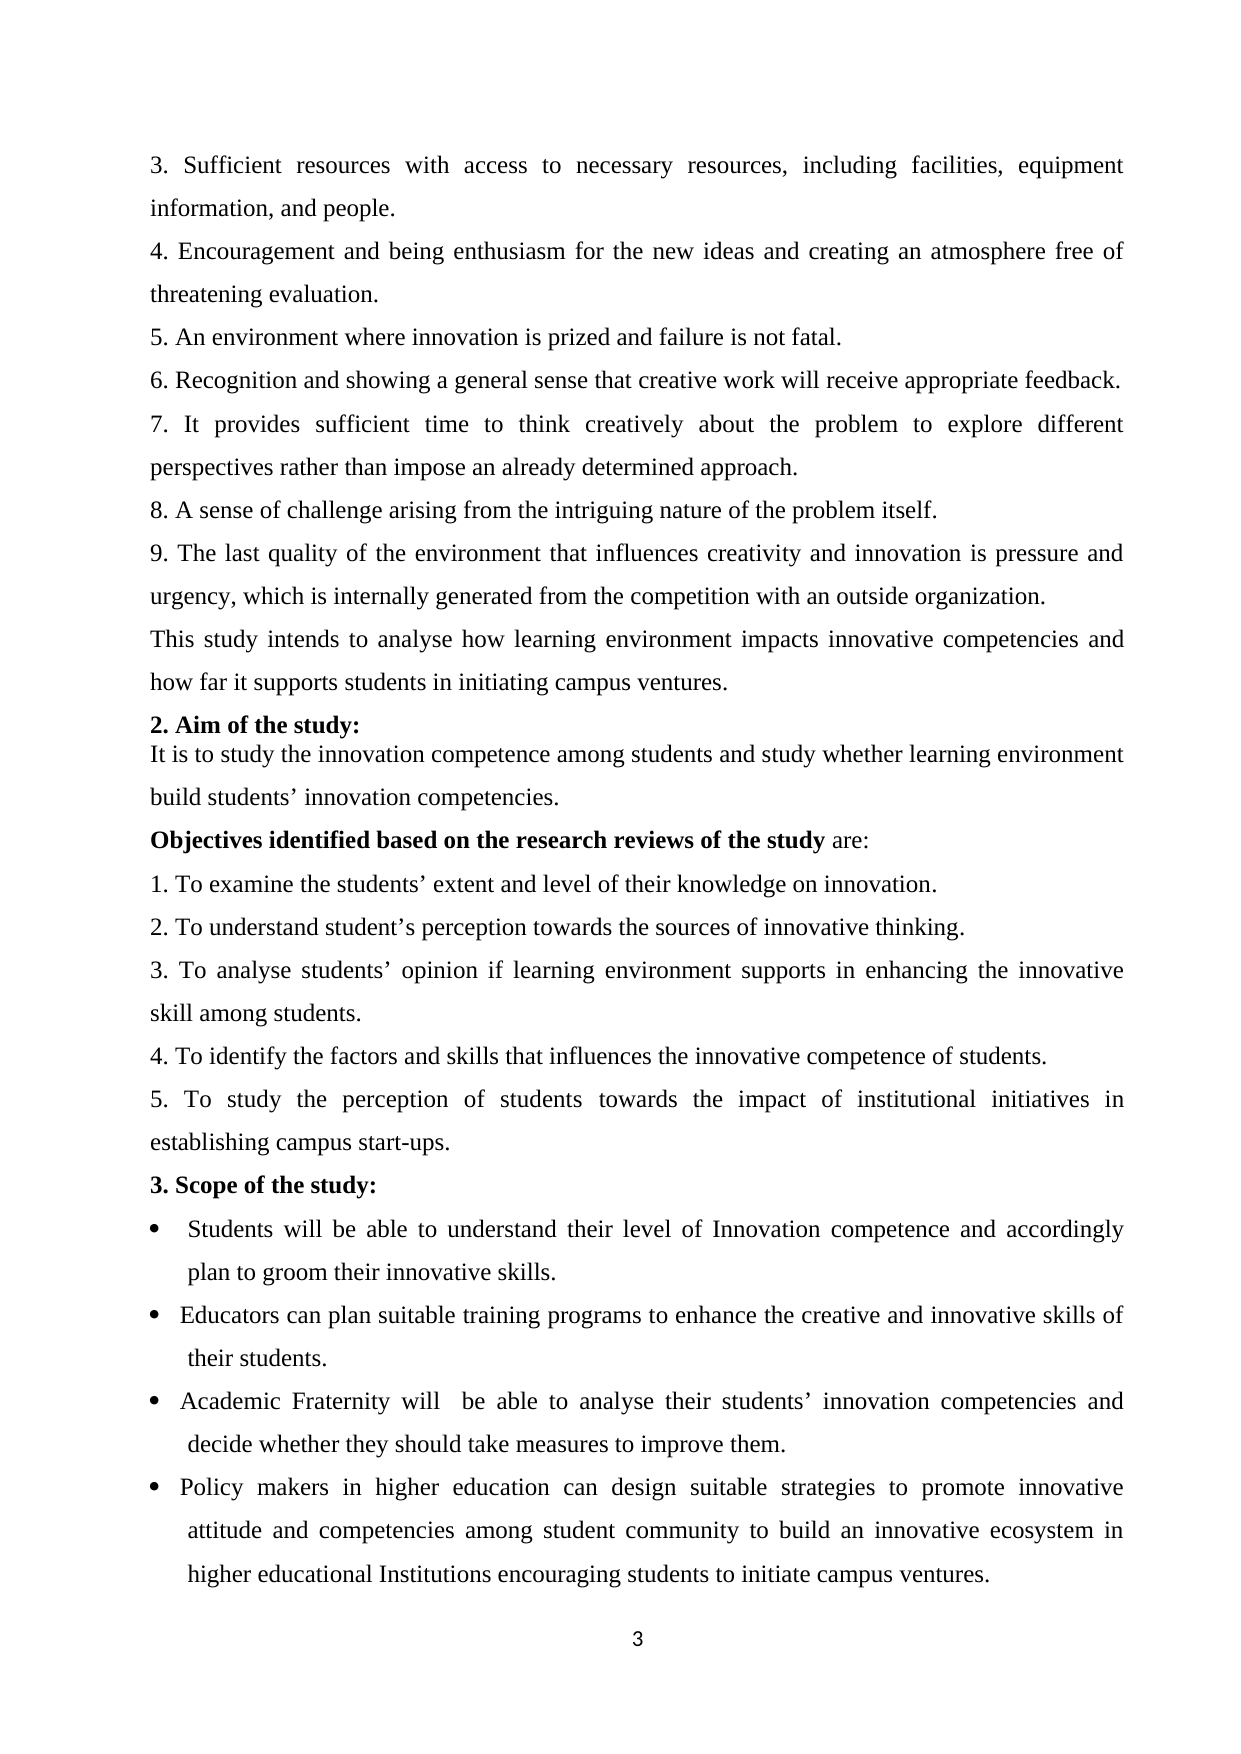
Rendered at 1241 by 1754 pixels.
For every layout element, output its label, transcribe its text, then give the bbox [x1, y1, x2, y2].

list Students will be able to understand their level of Innovation competence and accordingly plan to groom their innovative skills. [150, 1214, 1125, 1286]
text 6. Recognition and showing a general sense that creative work will receive appropriate feedback. [150, 366, 1125, 394]
text 4. Encouragement and being enthusiasm for the new ideas and creating an atmosphere free of threatening evaluation. [150, 236, 1125, 308]
text 9. The last quality of the environment that influences creativity and innovation is pressure and urgency, which is internally generated from the competition with an outside organization. [150, 538, 1125, 610]
list Educators can plan suitable training programs to enhance the creative and innovative skills of their students. [150, 1300, 1125, 1372]
list Policy makers in higher education can design suitable strategies to promote innovative attitude and competencies among student community to build an innovative ecosystem in higher educational Institutions encouraging students to initiate campus ventures. [150, 1472, 1125, 1587]
text It is to study the innovation competence among students and study whether learning environment build students’ innovation competencies. [150, 739, 1125, 811]
text 3. Sufficient resources with access to necessary resources, including facilities, equipment information, and people. [150, 150, 1125, 222]
list 1. To examine the students’ extent and level of their knowledge on innovation. [150, 869, 1125, 897]
text 2. Aim of the study: [150, 711, 1125, 739]
list 2. To understand student’s perception towards the sources of innovative thinking. [150, 912, 1125, 941]
list Academic Fraternity will be able to analyse their students’ innovation competencies and decide whether they should take measures to improve them. [150, 1386, 1125, 1458]
list 3. Scope of the study: [150, 1171, 1125, 1199]
text 8. A sense of challenge arising from the intriguing nature of the problem itself. [150, 495, 1125, 524]
text 5. An environment where innovation is prized and failure is not fatal. [150, 322, 1125, 351]
text This study intends to analyse how learning environment impacts innovative competencies and how far it supports students in initiating campus ventures. [150, 624, 1125, 696]
list 5. To study the perception of students towards the impact of institutional initiatives in establishing campus start-ups. [150, 1084, 1125, 1156]
list 4. To identify the factors and skills that influences the innovative competence of students. [150, 1041, 1125, 1070]
list 3. To analyse students’ opinion if learning environment supports in enhancing the innovative skill among students. [150, 955, 1125, 1027]
text Objectives identified based on the research reviews of the study are: [150, 826, 1125, 854]
text 7. It provides sufficient time to think creatively about the problem to explore different perspectives rather than impose an already determined approach. [150, 409, 1125, 481]
